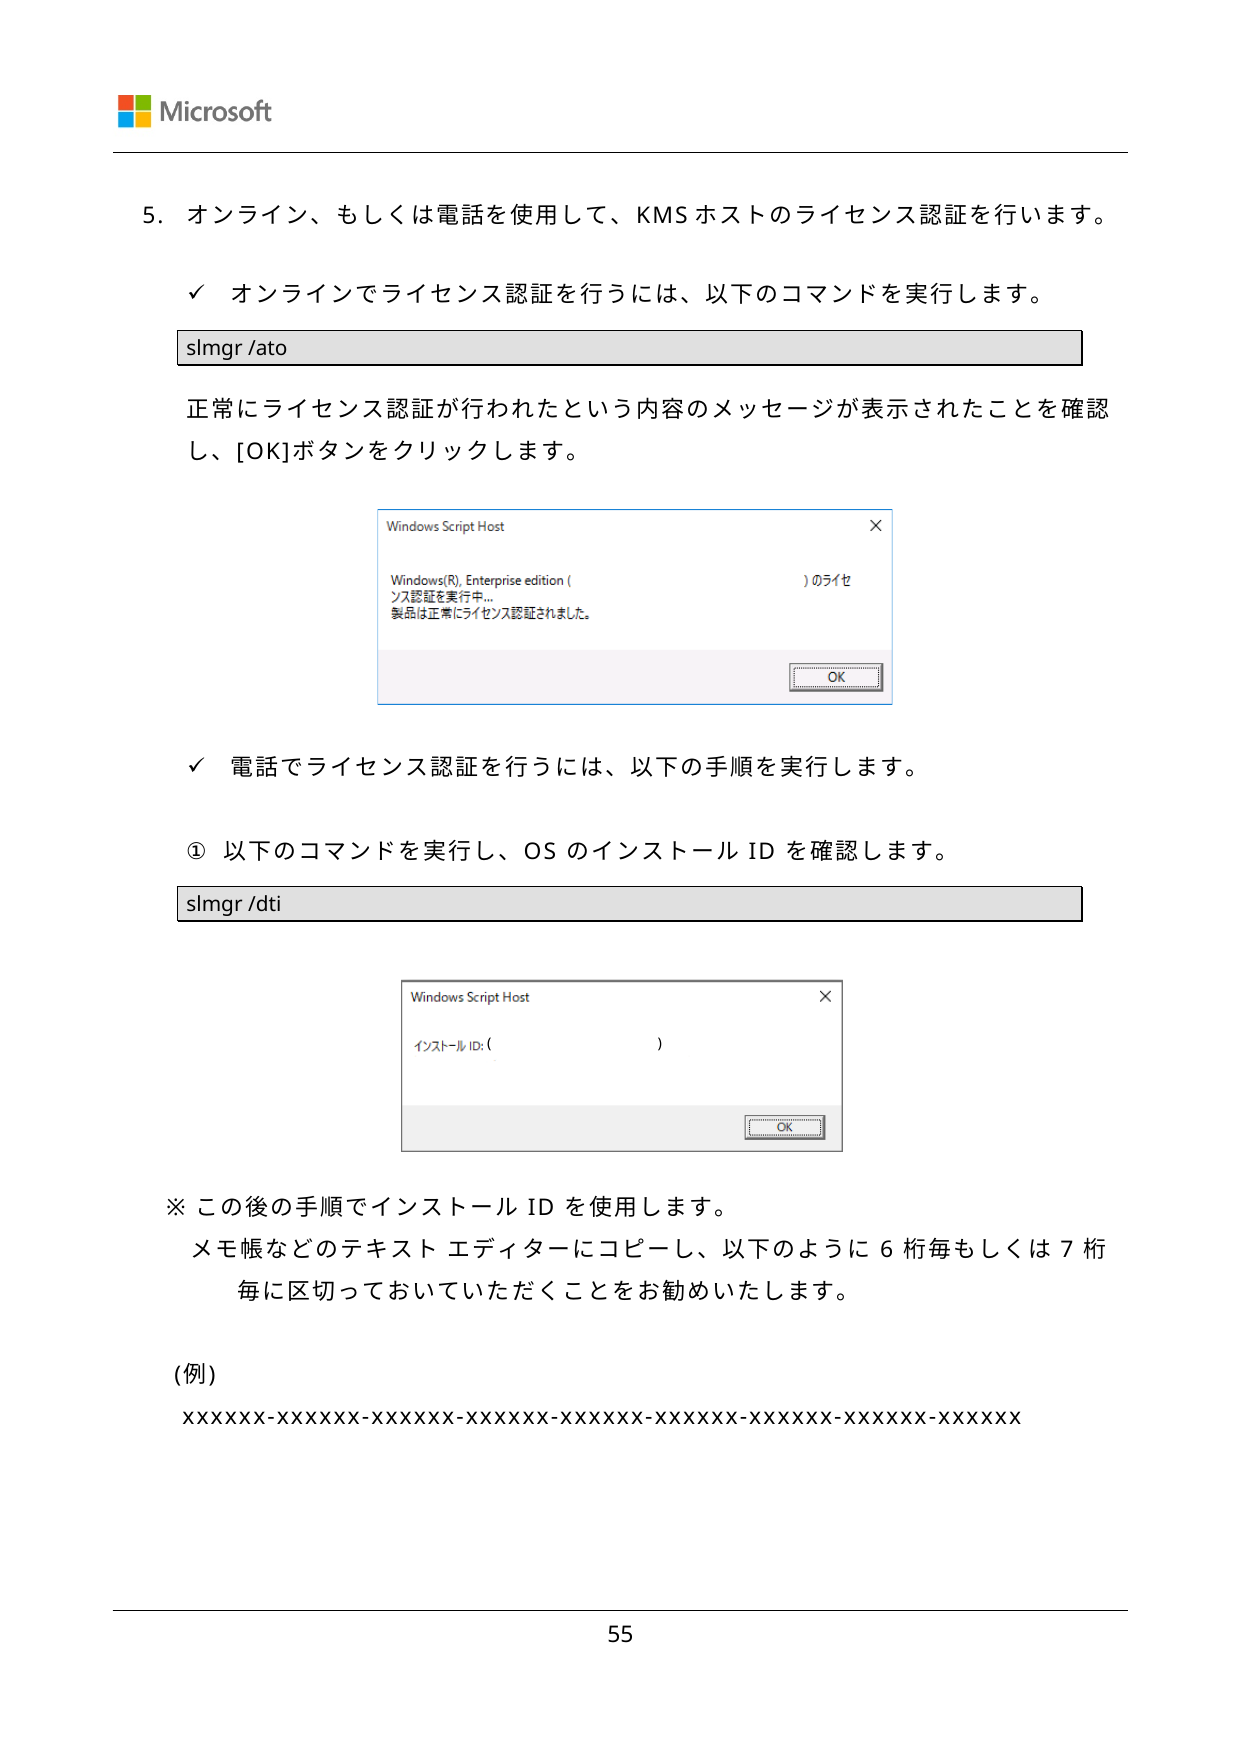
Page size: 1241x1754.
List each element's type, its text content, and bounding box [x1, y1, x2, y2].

text 正常にライセンス認証が行われたという内容のメッセージが表示されたことを確認し、[OK]ボタンをクリックします。 [186, 384, 1128, 509]
text メモ帳などのテキスト エディターにコピーし、以下のように 6 桁毎もしくは 7 桁毎に区切っておいていただくことをお勧めいたします。 [142, 1224, 1128, 1307]
list オンラインでライセンス認証を行うには、以下のコマンドを実行します。 [187, 269, 1128, 311]
picture [399, 979, 843, 1151]
list 以下のコマンドを実行し、OS のインストール ID を確認します。 [186, 826, 1128, 867]
list オンライン、もしくは電話を使用して、KMSホストのライセンス認証を行います。 [142, 190, 1128, 232]
list 電話でライセンス認証を行うには、以下の手順を実行します。 [187, 742, 1128, 784]
text ※ この後の手順でインストール ID を使用します。 [142, 1182, 1128, 1224]
text slmgr /ato [178, 331, 1081, 364]
picture [112, 95, 275, 141]
picture [377, 509, 893, 705]
text xxxxxx-xxxxxx-xxxxxx-xxxxxx-xxxxxx-xxxxxx-xxxxxx-xxxxxx-xxxxxx [142, 1391, 1128, 1432]
text (例) [142, 1349, 1128, 1391]
text slmgr /dti [178, 887, 1081, 920]
